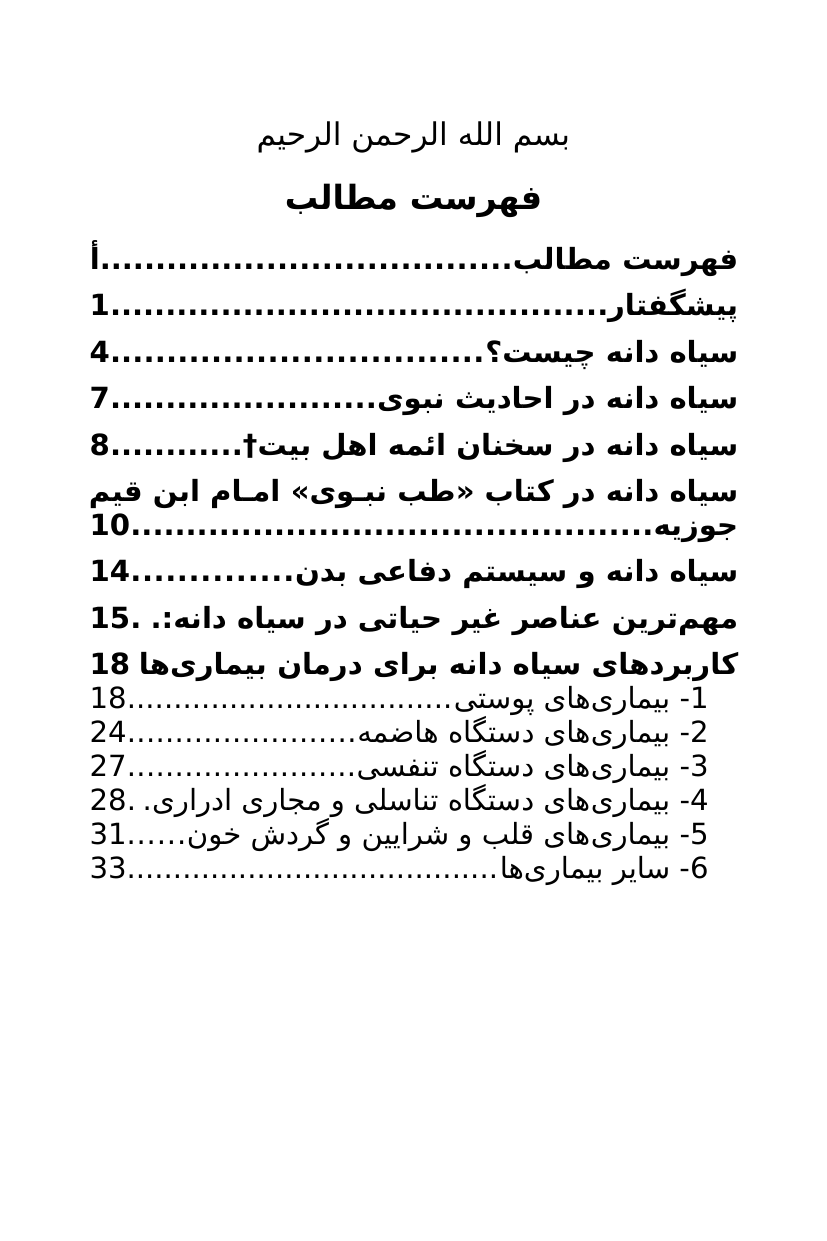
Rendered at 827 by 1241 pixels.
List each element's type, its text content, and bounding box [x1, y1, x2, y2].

text 3- بیماری‌های دستگاه تنفسی 27 [89, 749, 708, 783]
text 4- بيماری‌های دستگاه تناسلی و مجاری ادراری 28 [89, 783, 708, 817]
text سياه دانه در سخنان ائمه اهل بيت† 8 [89, 428, 738, 462]
text سیاه دانه در احادیث نبوی 7 [89, 381, 738, 415]
text فهرست مطالب [89, 178, 738, 217]
text بسم الله الرحمن الرحیم [89, 117, 738, 153]
text كاربردهای سياه دانه برای درمان بيماری‌ها 18 [89, 648, 738, 682]
text 2- بيماری‌های دستگاه هاضمه 24 [89, 716, 708, 749]
text سیاه دانه چیست؟ 4 [89, 335, 738, 369]
text سیاه دانه و سیستم دفاعی بدن 14 [89, 555, 738, 589]
text 5- بیماری‌های قلب و شرایین و گردش خون 31 [89, 817, 708, 851]
text پیشگفتار 1 [89, 288, 738, 322]
text سیاه دانه در کتاب «طب نبوی» امام ابن قیم جوزیه 10 [89, 474, 738, 542]
text 6- سایر بیماری‌ها 33 [89, 851, 708, 885]
text مهم‌ترین عناصر غیر حیاتی در سیاه دانه: 15 [89, 601, 738, 635]
text فهرست مطالب ‌أ [89, 242, 738, 276]
text 1- بيماری‌های پوستی 18 [89, 682, 708, 716]
